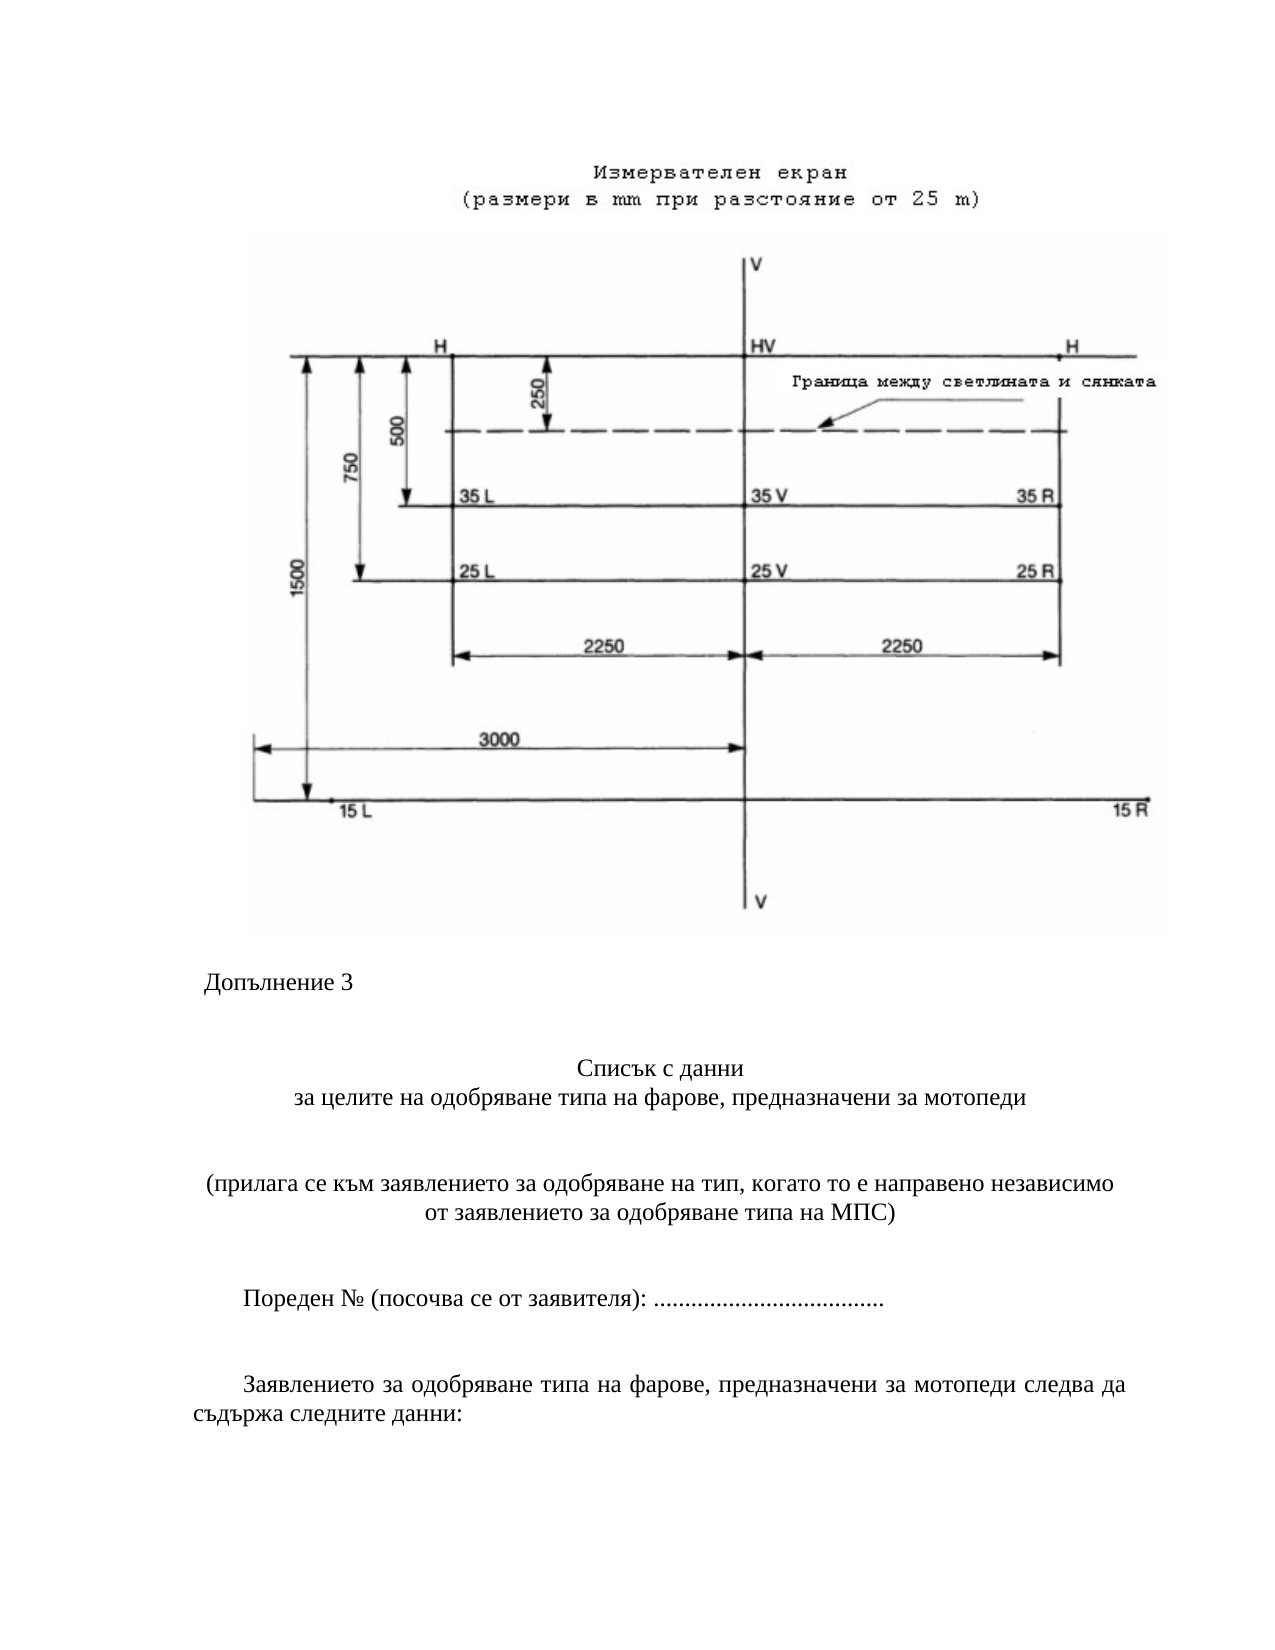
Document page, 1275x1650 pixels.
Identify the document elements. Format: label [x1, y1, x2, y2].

picture [203, 149, 1168, 939]
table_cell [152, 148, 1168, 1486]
